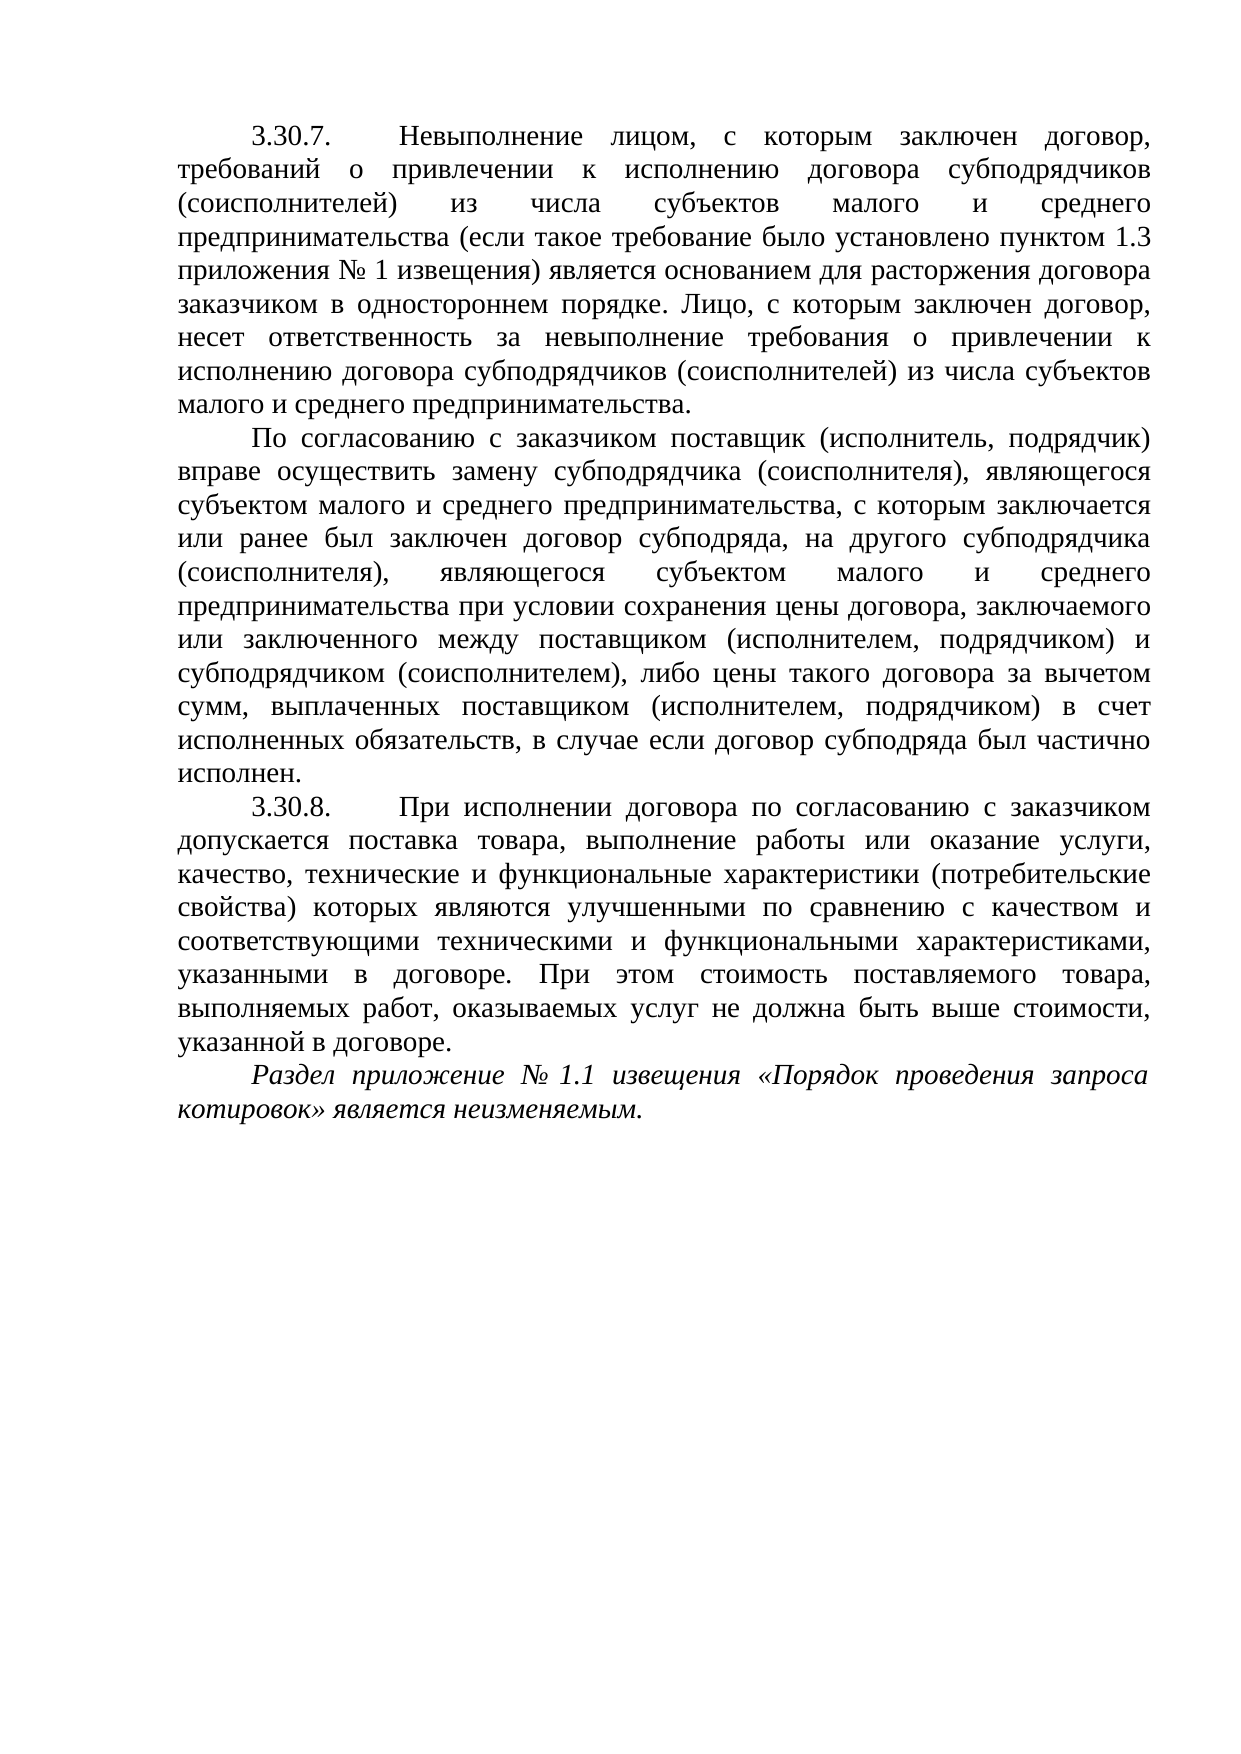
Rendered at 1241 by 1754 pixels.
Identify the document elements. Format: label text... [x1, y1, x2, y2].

list Раздел приложение № 1.1 извещения «Порядок проведения запроса котировок» является неизменяемым. [177, 1057, 1152, 1124]
list Невыполнение лицом, с которым заключен договор, требований о привлечении к исполнению договора субподрядчиков (соисполнителей) из числа субъектов малого и среднего предпринимательства (если такое требование было установлено пунктом 1.3 приложения № 1 извещения) является основанием для расторжения договора заказчиком в одностороннем порядке. Лицо, с которым заключен договор, несет ответственность за невыполнение требования о привлечении к исполнению договора субподрядчиков (соисполнителей) из числа субъектов малого и среднего предпринимательства. [177, 118, 1152, 420]
list При исполнении договора по согласованию с заказчиком допускается поставка товара, выполнение работы или оказание услуги, качество, технические и функциональные характеристики (потребительские свойства) которых являются улучшенными по сравнению с качеством и соответствующими техническими и функциональными характеристиками, указанными в договоре. При этом стоимость поставляемого товара, выполняемых работ, оказываемых услуг не должна быть выше стоимости, указанной в договоре. [177, 789, 1152, 1057]
list По согласованию с заказчиком поставщик (исполнитель, подрядчик) вправе осуществить замену субподрядчика (соисполнителя), являющегося субъектом малого и среднего предпринимательства, с которым заключается или ранее был заключен договор субподряда, на другого субподрядчика (соисполнителя), являющегося субъектом малого и среднего предпринимательства при условии сохранения цены договора, заключаемого или заключенного между поставщиком (исполнителем, подрядчиком) и субподрядчиком (соисполнителем), либо цены такого договора за вычетом сумм, выплаченных поставщиком (исполнителем, подрядчиком) в счет исполненных обязательств, в случае если договор субподряда был частично исполнен. [177, 420, 1152, 789]
